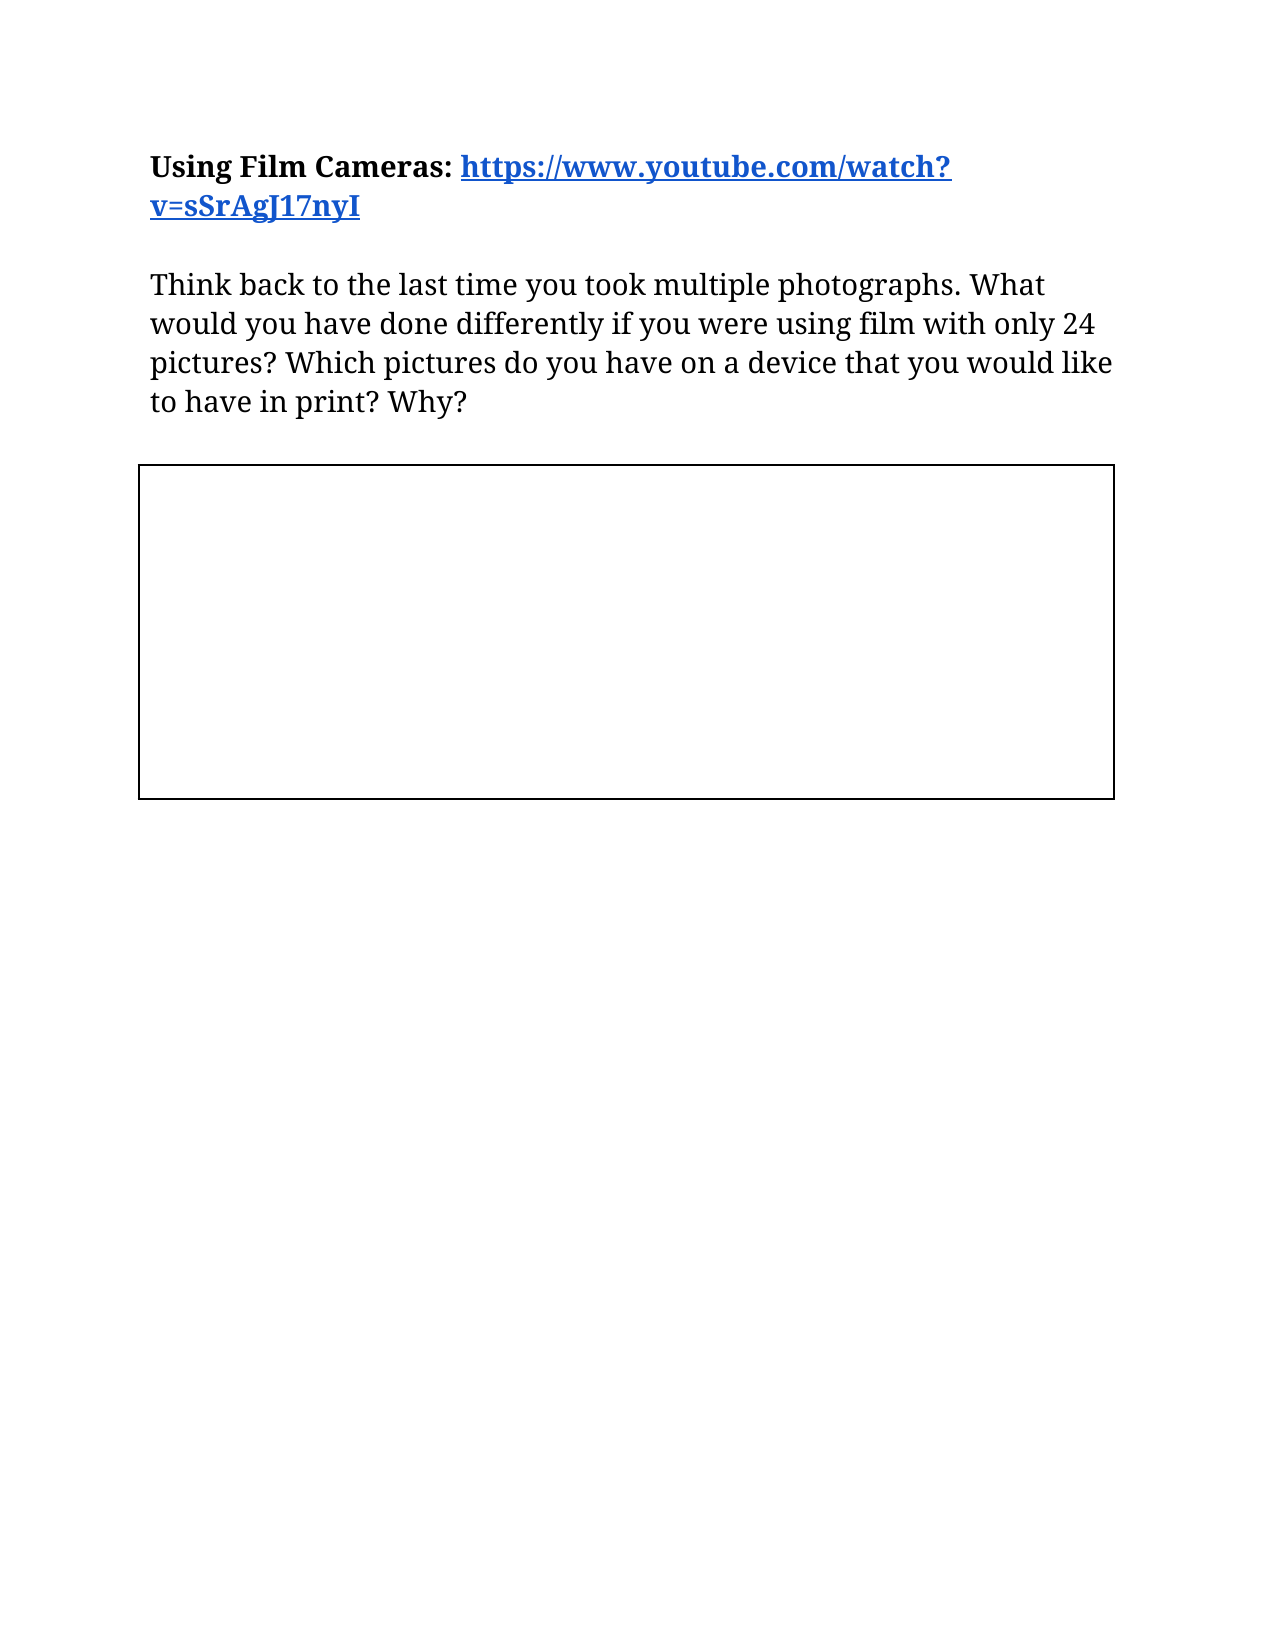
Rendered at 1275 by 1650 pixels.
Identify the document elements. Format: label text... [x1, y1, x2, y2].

table_header [140, 466, 1113, 797]
text Using Film Cameras: https://www.youtube.com/watch?v=sSrAgJ17nyI [150, 150, 1125, 223]
text Think back to the last time you took multiple photographs. What would you have done differently if you were using film with only 24 pictures? Which pictures do you have on a device that you would like to have in print? Why? [150, 268, 1125, 420]
